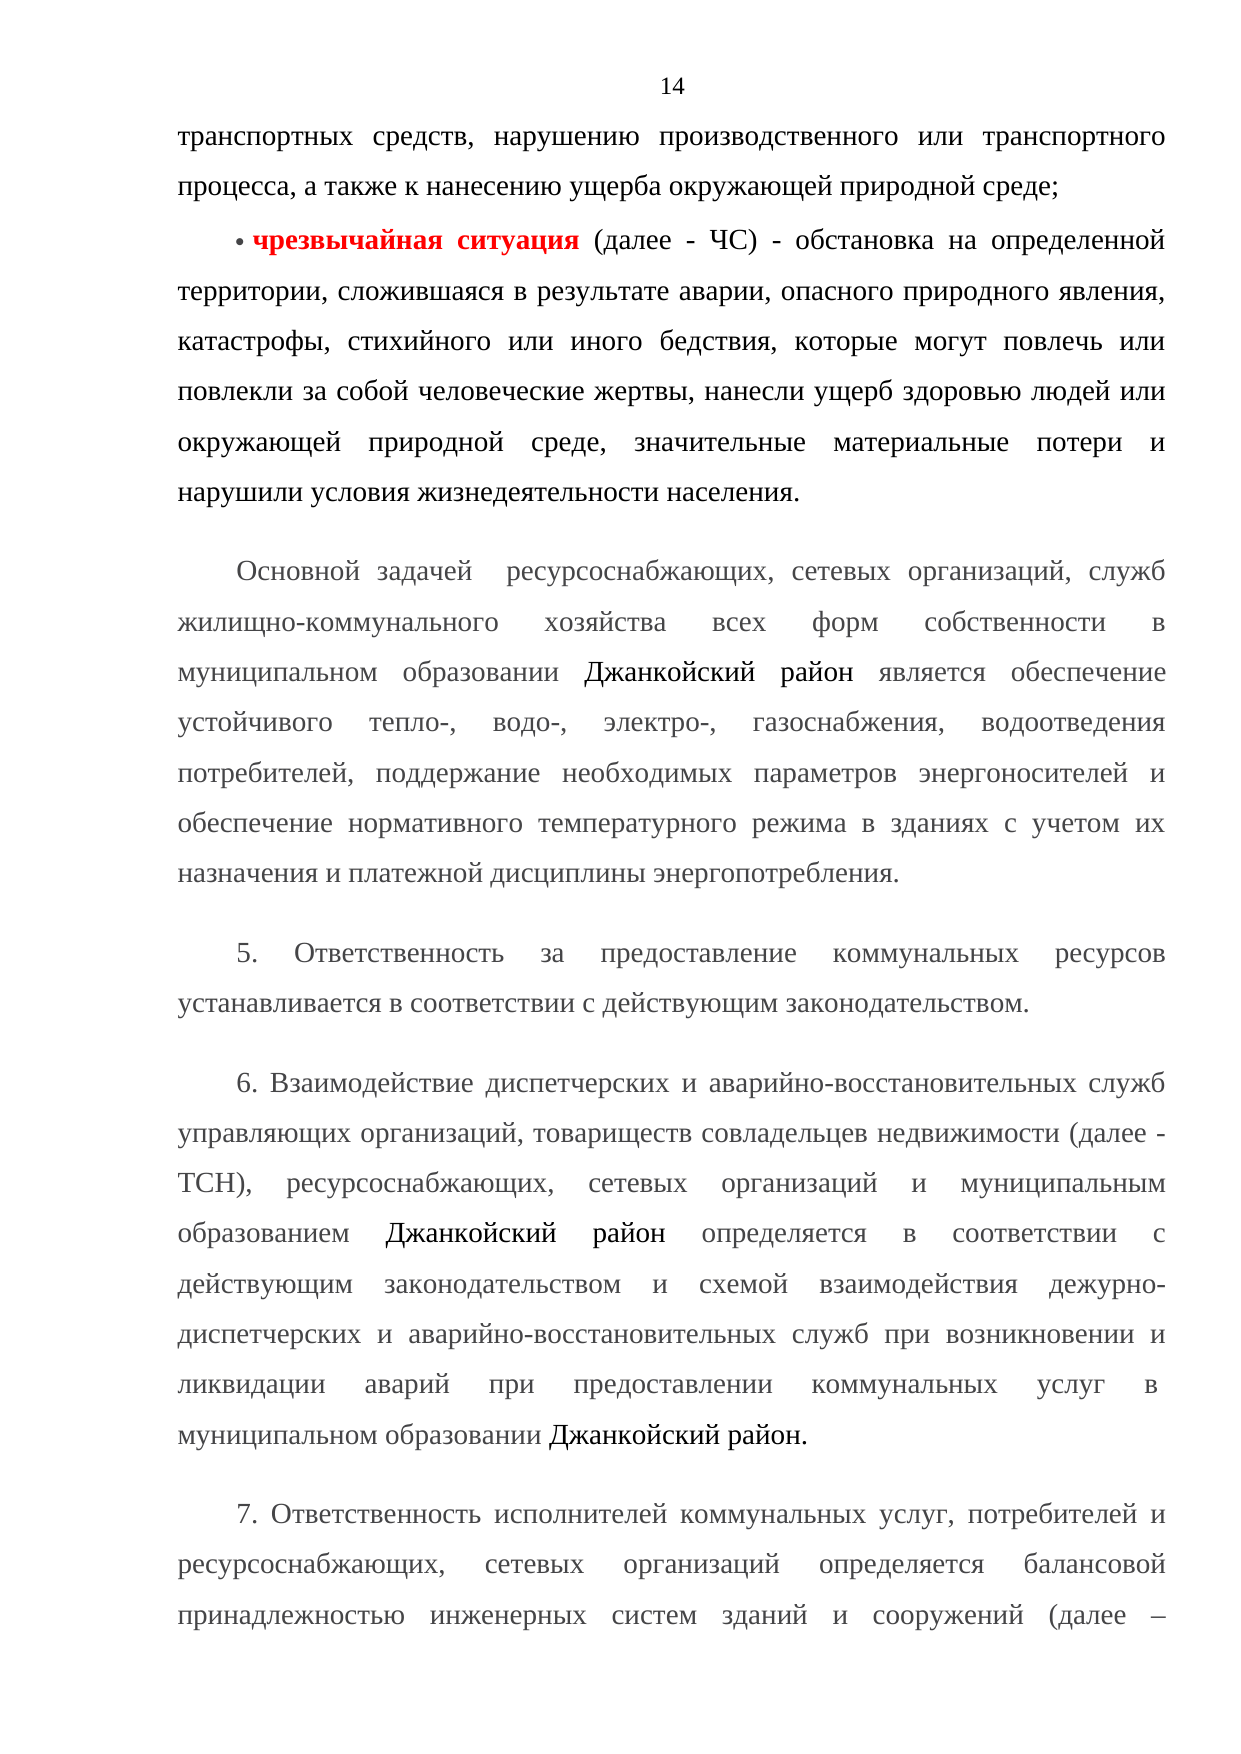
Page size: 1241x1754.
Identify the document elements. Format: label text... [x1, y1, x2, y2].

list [177, 118, 1166, 202]
list чрезвычайная ситуация (далее - ЧС) - обстановка на определенной территории, сложившаяся в результате аварии, опасного природного явления, катастрофы, стихийного или иного бедствия, которые могут повлечь или повлекли за собой человеческие жертвы, нанесли ущерб здоровью людей или окружающей природной среде, значительные материальные потери и нарушили условия жизнедеятельности населения. [177, 222, 1166, 508]
text 5. Ответственность за предоставление коммунальных ресурсов устанавливается в соответствии с действующим законодательством. [177, 935, 1166, 1019]
text 6. Взаимодействие диспетчерских и аварийно-восстановительных служб управляющих организаций, товариществ совладельцев недвижимости (далее -ТСН), ресурсоснабжающих, сетевых организаций и муниципальным образованием Джанкойский район определяется в соответствии с действующим законодательством и схемой взаимодействия дежурно-диспетчерских и аварийно-восстановительных служб при возникновении и ликвидации аварий при предоставлении коммунальных услуг в муниципальном образовании Джанкойский район. [177, 1065, 1166, 1450]
text Основной задачей ресурсоснабжающих, сетевых организаций, служб жилищно-коммунального хозяйства всех форм собственности в муниципальном образовании Джанкойский район является обеспечение устойчивого тепло-, водо-, электро-, газоснабжения, водоотведения потребителей, поддержание необходимых параметров энергоносителей и обеспечение нормативного температурного режима в зданиях с учетом их назначения и платежной дисциплины энергопотребления. [177, 553, 1166, 889]
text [177, 1496, 1166, 1631]
